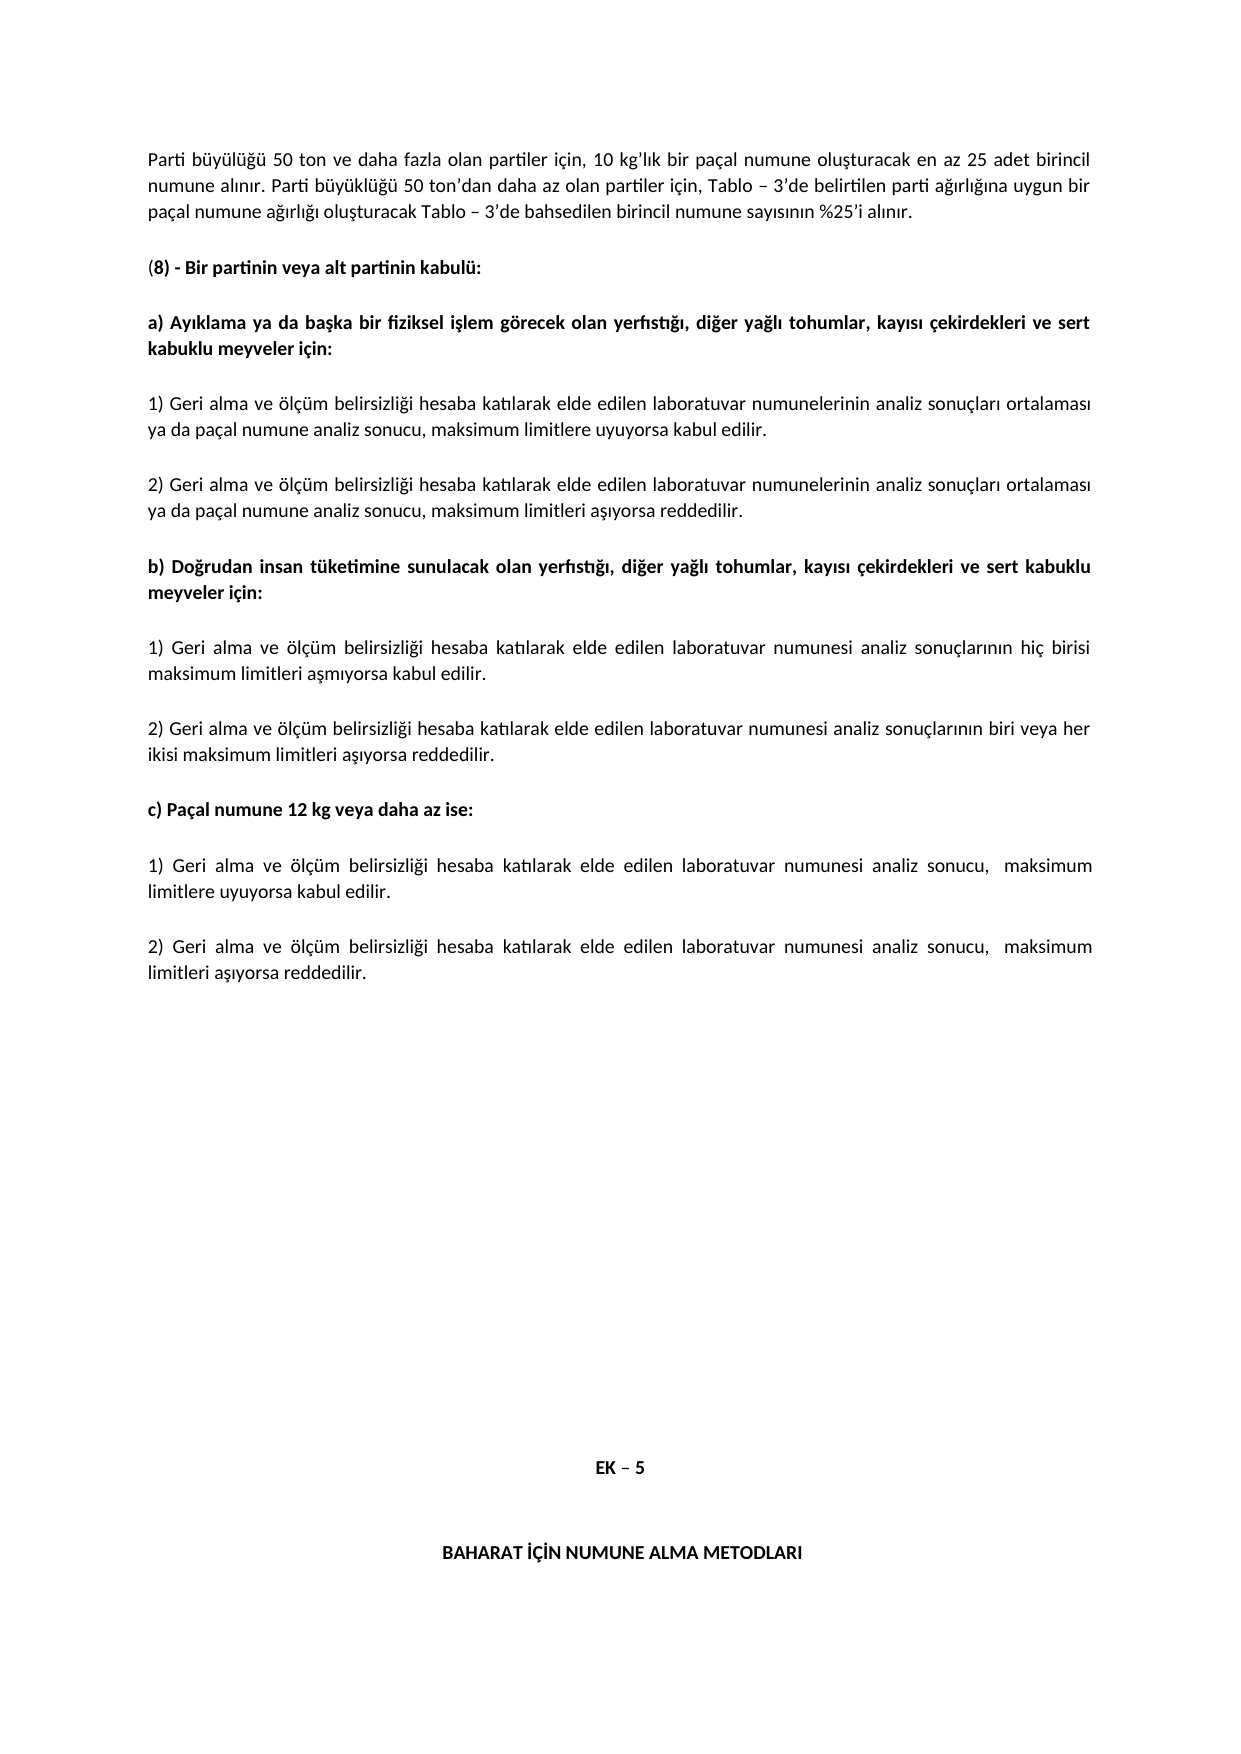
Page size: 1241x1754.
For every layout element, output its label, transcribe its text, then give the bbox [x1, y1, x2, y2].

text 1) Geri alma ve ölçüm belirsizliği hesaba katılarak elde edilen laboratuvar numunesi analiz sonuçlarının hiç birisi maksimum limitleri aşmıyorsa kabul edilir. [148, 635, 1093, 685]
text Parti büyülüğü 50 ton ve daha fazla olan partiler için, 10 kg’lık bir paçal numune oluşturacak en az 25 adet birincil numune alınır. Parti büyüklüğü 50 ton’dan daha az olan partiler için, Tablo – 3’de belirtilen parti ağırlığına uygun bir paçal numune ağırlığı oluşturacak Tablo – 3’de bahsedilen birincil numune sayısının %25’i alınır. [148, 148, 1093, 224]
text c) Paçal numune veya daha az ise: [148, 798, 1093, 822]
text 2) Geri alma ve ölçüm belirsizliği hesaba katılarak elde edilen laboratuvar numunesi analiz sonuçlarının biri veya her ikisi maksimum limitleri aşıyorsa reddedilir. [148, 716, 1093, 767]
text 2) Geri alma ve ölçüm belirsizliği hesaba katılarak elde edilen laboratuvar numunelerinin analiz sonuçları ortalaması ya da paçal numune analiz sonucu, maksimum limitleri aşıyorsa reddedilir. [148, 473, 1093, 523]
text (8) - Bir partinin veya alt partinin kabulü: [148, 255, 1093, 279]
text BAHARAT İÇİN NUMUNE ALMA METODLARI [148, 1540, 1093, 1564]
text EK – 5 [148, 1455, 1093, 1479]
text a) Ayıklama ya da başka bir fiziksel işlem görecek olan yerfıstığı, diğer yağlı tohumlar, kayısı çekirdekleri ve sert kabuklu meyveler için: [148, 310, 1093, 360]
text b) Doğrudan insan tüketimine sunulacak olan yerfıstığı, diğer yağlı tohumlar, kayısı çekirdekleri ve sert kabuklu meyveler için: [148, 554, 1093, 604]
text 1) Geri alma ve ölçüm belirsizliği hesaba katılarak elde edilen laboratuvar numunelerinin analiz sonuçları ortalaması ya da paçal numune analiz sonucu, maksimum limitlere uyuyorsa kabul edilir. [148, 391, 1093, 442]
text 1) Geri alma ve ölçüm belirsizliği hesaba katılarak elde edilen laboratuvar numunesi analiz sonucu, maksimum limitlere uyuyorsa kabul edilir. [148, 853, 1093, 903]
text 2) Geri alma ve ölçüm belirsizliği hesaba katılarak elde edilen laboratuvar numunesi analiz sonucu, maksimum limitleri aşıyorsa reddedilir. [148, 934, 1093, 984]
